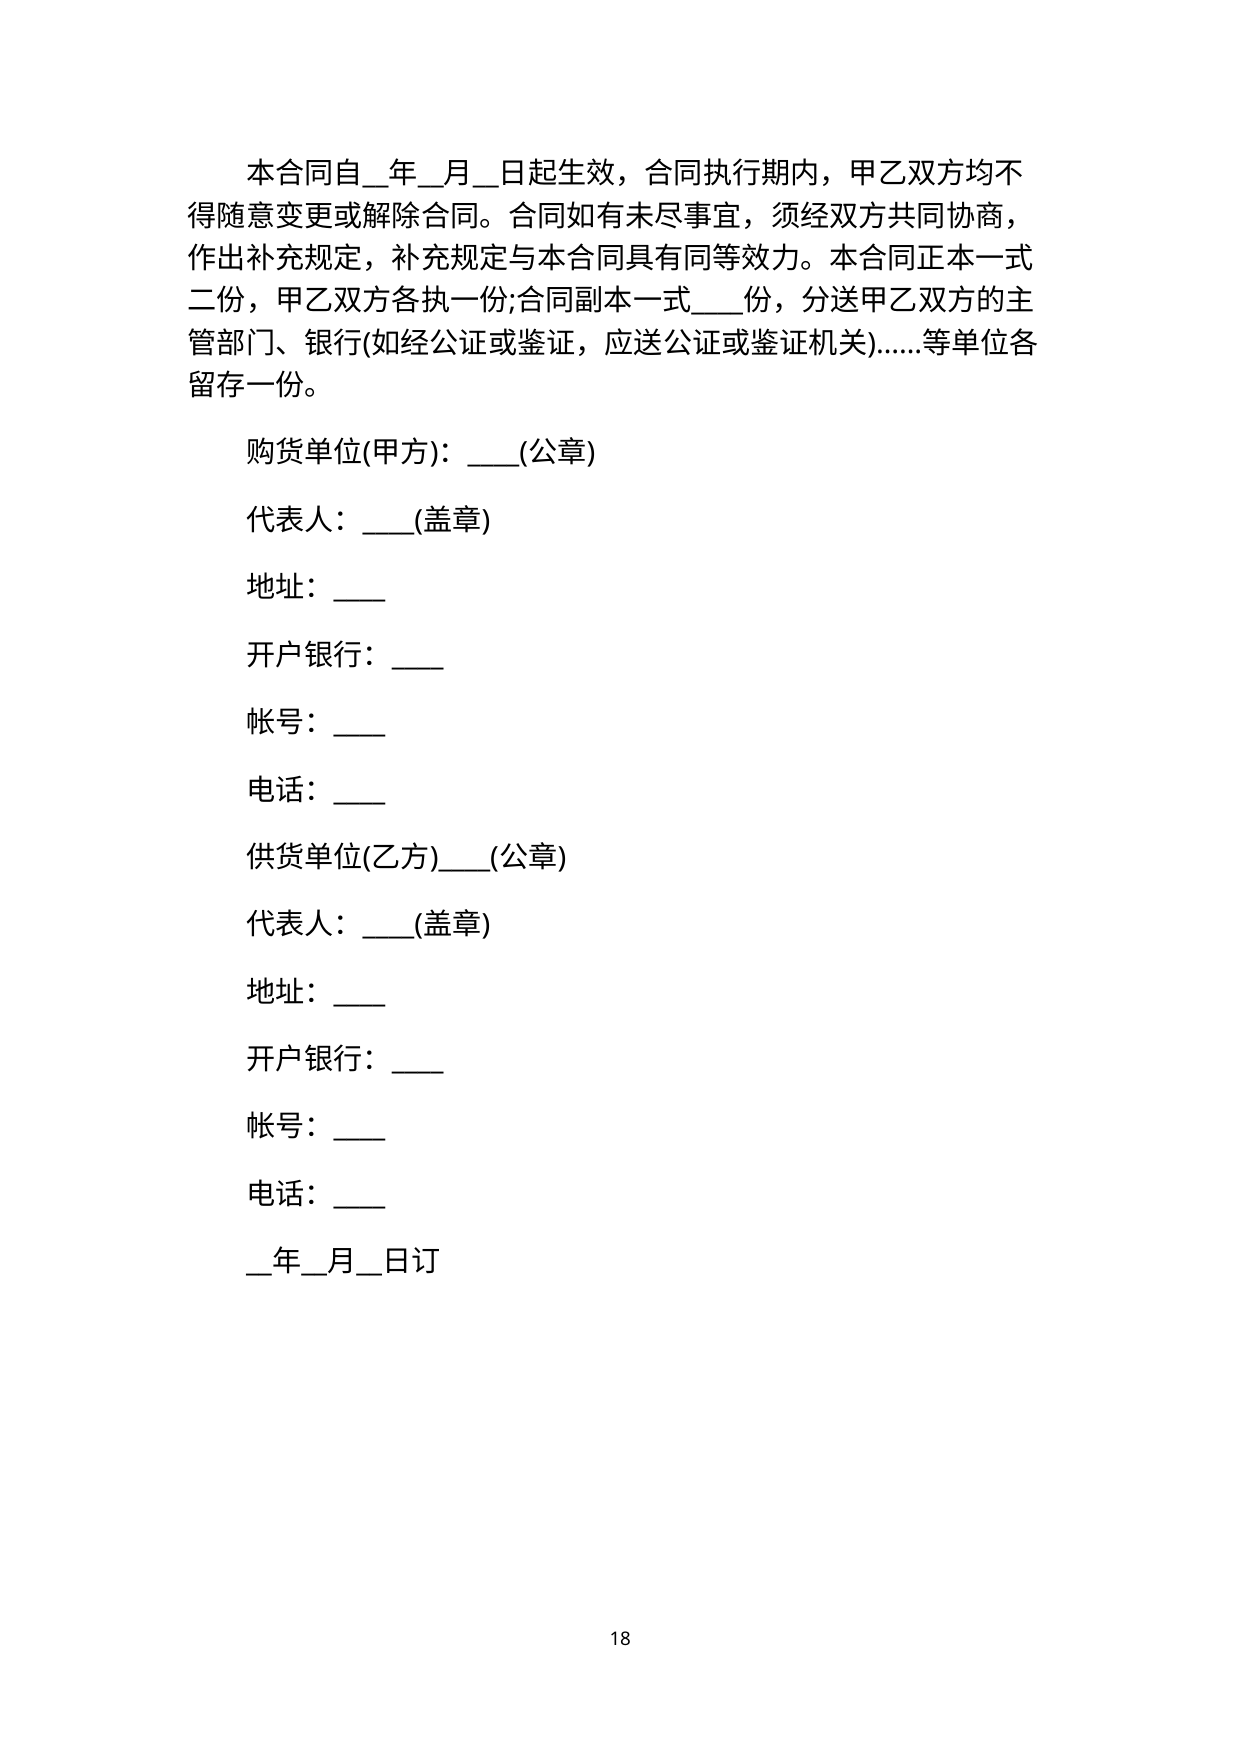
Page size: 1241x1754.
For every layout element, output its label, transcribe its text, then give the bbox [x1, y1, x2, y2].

text 帐号：____ [187, 699, 1053, 741]
text 电话：____ [187, 766, 1053, 808]
text 地址：____ [187, 564, 1053, 606]
text 代表人：____(盖章) [187, 496, 1053, 539]
text 地址：____ [187, 968, 1053, 1011]
text 帐号：____ [187, 1103, 1053, 1145]
text 代表人：____(盖章) [187, 901, 1053, 943]
text 本合同自__年__月__日起生效，合同执行期内，甲乙双方均不得随意变更或解除合同。合同如有未尽事宜，须经双方共同协商，作出补充规定，补充规定与本合同具有同等效力。本合同正本一式二份，甲乙双方各执一份;合同副本一式____份，分送甲乙双方的主管部门、银行(如经公证或鉴证，应送公证或鉴证机关)……等单位各留存一份。 [187, 150, 1053, 404]
text 电话：____ [187, 1170, 1053, 1213]
text 开户银行：____ [187, 631, 1053, 674]
text 开户银行：____ [187, 1036, 1053, 1078]
text 供货单位(乙方)____(公章) [187, 833, 1053, 876]
text 购货单位(甲方)：____(公章) [187, 429, 1053, 471]
text __年__月__日订 [187, 1238, 1053, 1280]
